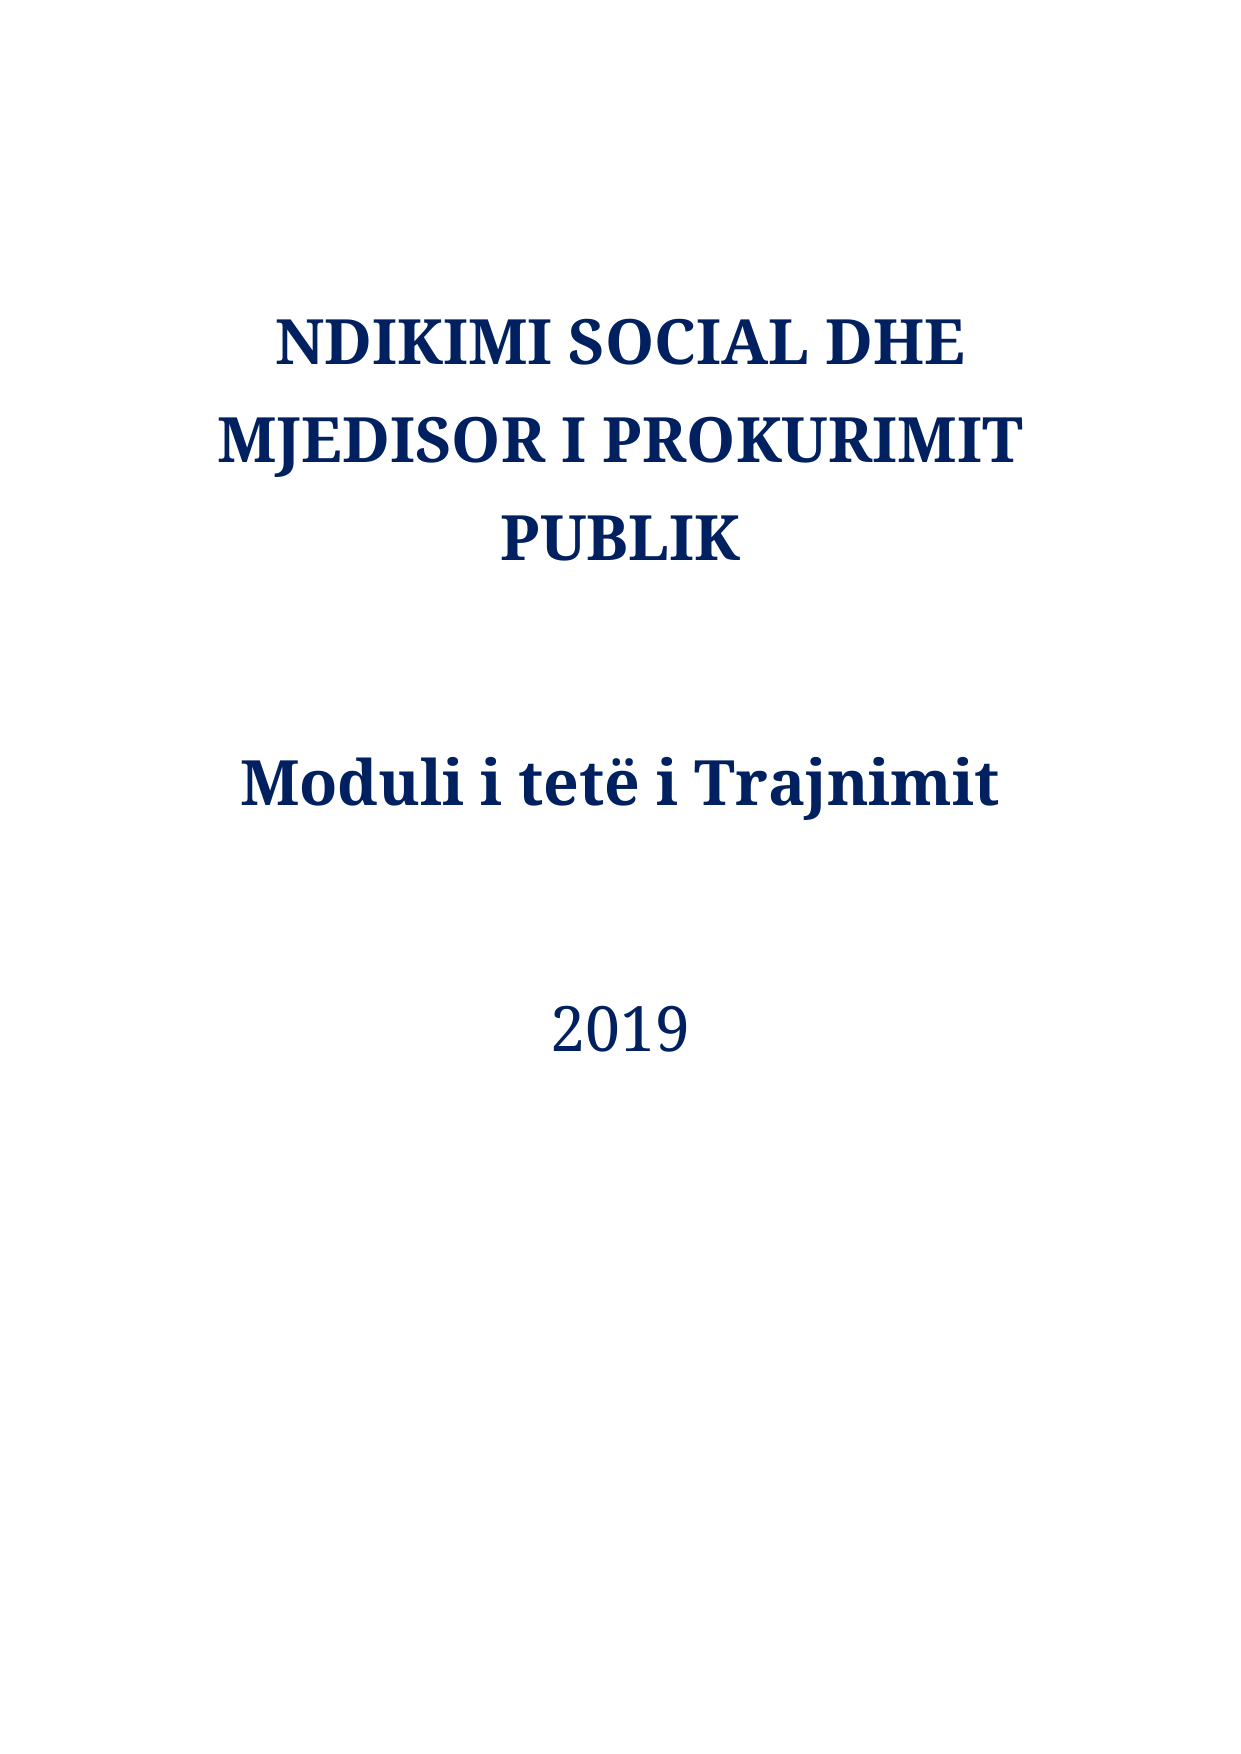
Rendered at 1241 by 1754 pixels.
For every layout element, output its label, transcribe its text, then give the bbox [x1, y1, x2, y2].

text 2019 [187, 985, 1053, 1070]
text Moduli i tetë i Trajnimit [187, 739, 1053, 824]
text NDIKIMI SOCIAL DHE MJEDISOR I PROKURIMIT PUBLIK [187, 298, 1053, 578]
